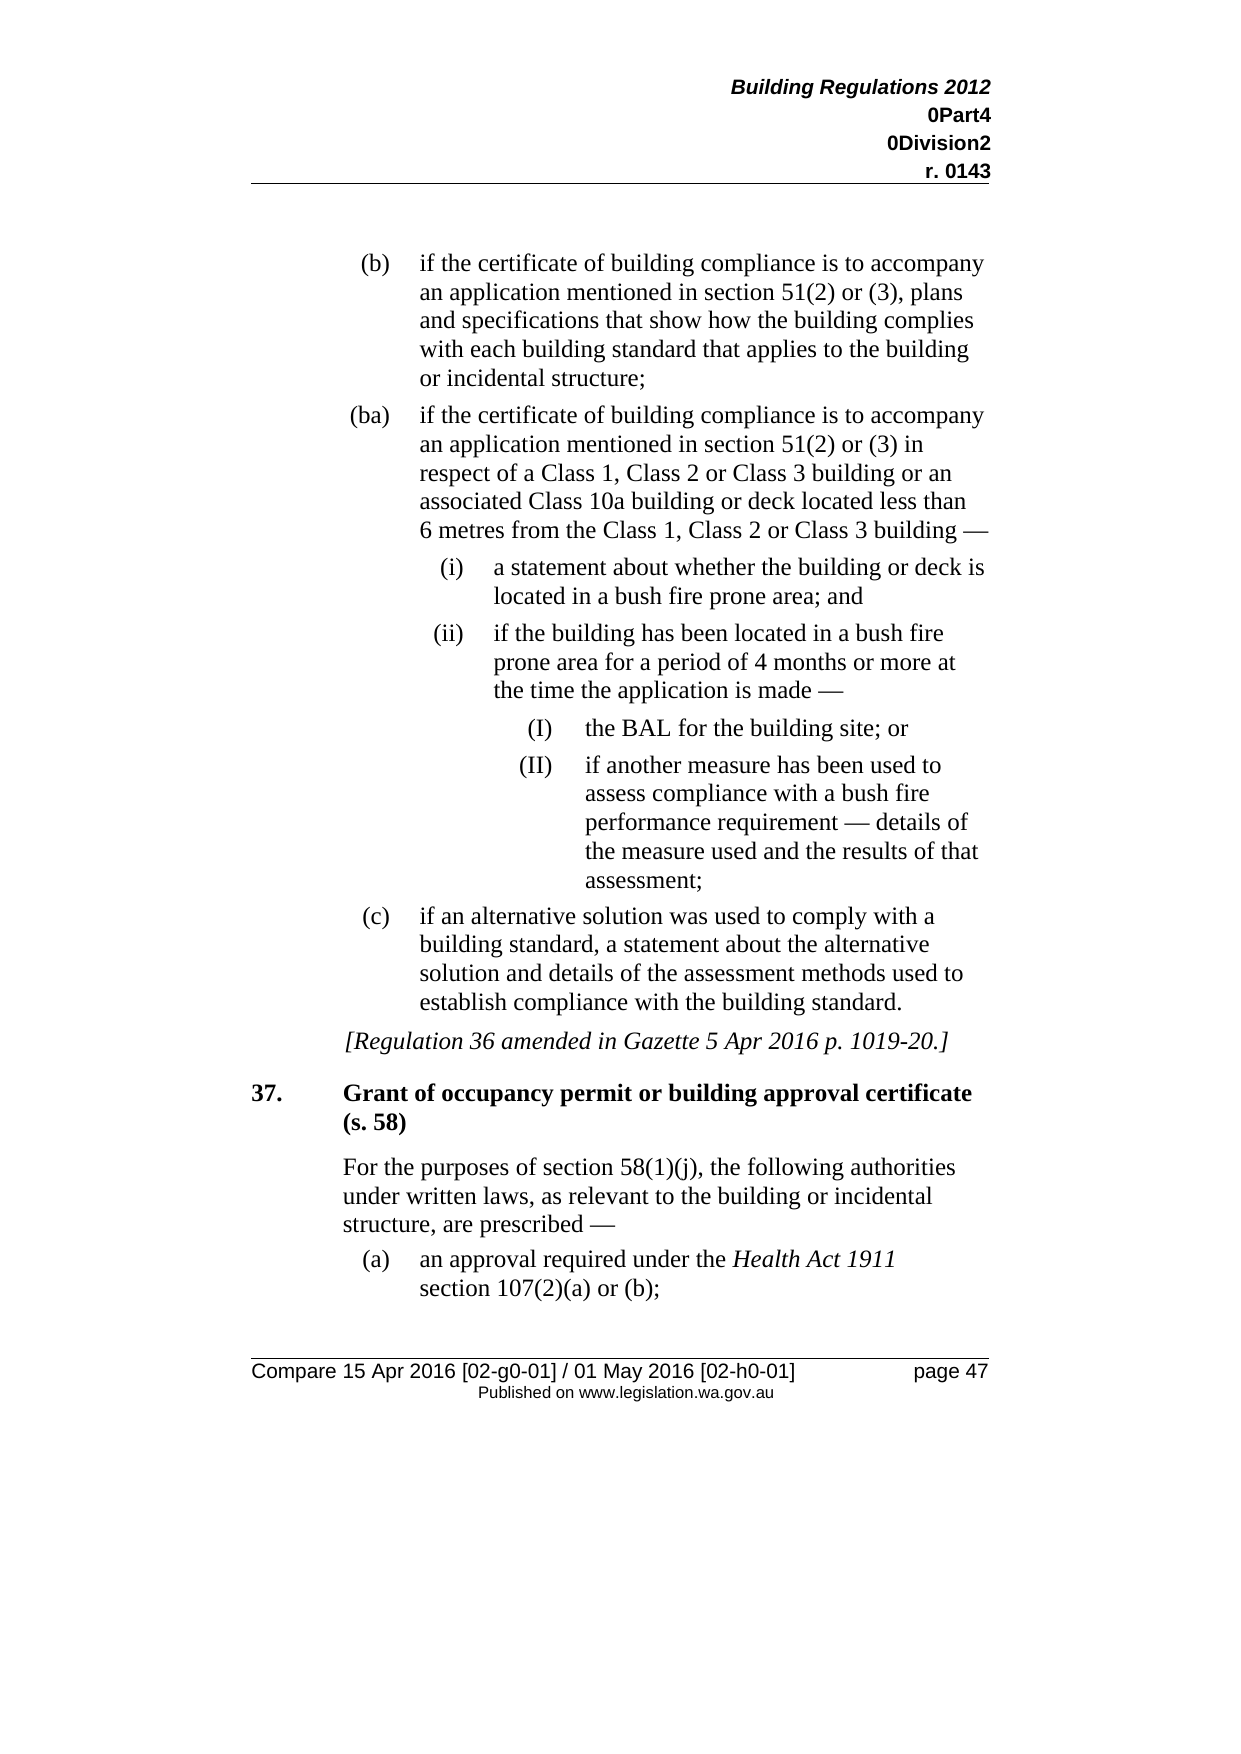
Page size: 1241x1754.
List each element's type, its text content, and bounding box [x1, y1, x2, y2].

text [Regulation 36 amended in Gazette 5 Apr 2016 p. 1019-20.] [251, 1026, 989, 1055]
text (II) if another measure has been used to assess compliance with a bush fire performance requirement — details of the measure used and the results of that assessment; [251, 750, 989, 893]
text (ba) if the certificate of building compliance is to accompany an application mentioned in section 51(2) or (3) in respect of a Class 1, Class 2 or Class 3 building or an associated Class 10a building or deck located less than 6 metres from the Class 1, Class 2 or Class 3 building — [251, 400, 989, 544]
text (a) an approval required under the Health Act 1911 section 107(2)(a) or (b); [251, 1244, 989, 1302]
text (I) the BAL for the building site; or [251, 713, 989, 741]
text (c) if an alternative solution was used to comply with a building standard, a statement about the alternative solution and details of the assessment methods used to establish compliance with the building standard. [251, 901, 989, 1016]
subtitle 37. Grant of occupancy permit or building approval certificate (s. 58) [251, 1078, 989, 1135]
text (b) if the certificate of building compliance is to accompany an application mentioned in section 51(2) or (3), plans and specifications that show how the building complies with each building standard that applies to the building or incidental structure; [251, 248, 989, 392]
text For the purposes of section 58(1)(j), the following authorities under written laws, as relevant to the building or incidental structure, are prescribed — [251, 1152, 989, 1238]
text (ii) if the building has been located in a bush fire prone area for a period of 4 months or more at the time the application is made — [251, 618, 989, 704]
text (i) a statement about whether the building or deck is located in a bush fire prone area; and [251, 552, 989, 610]
